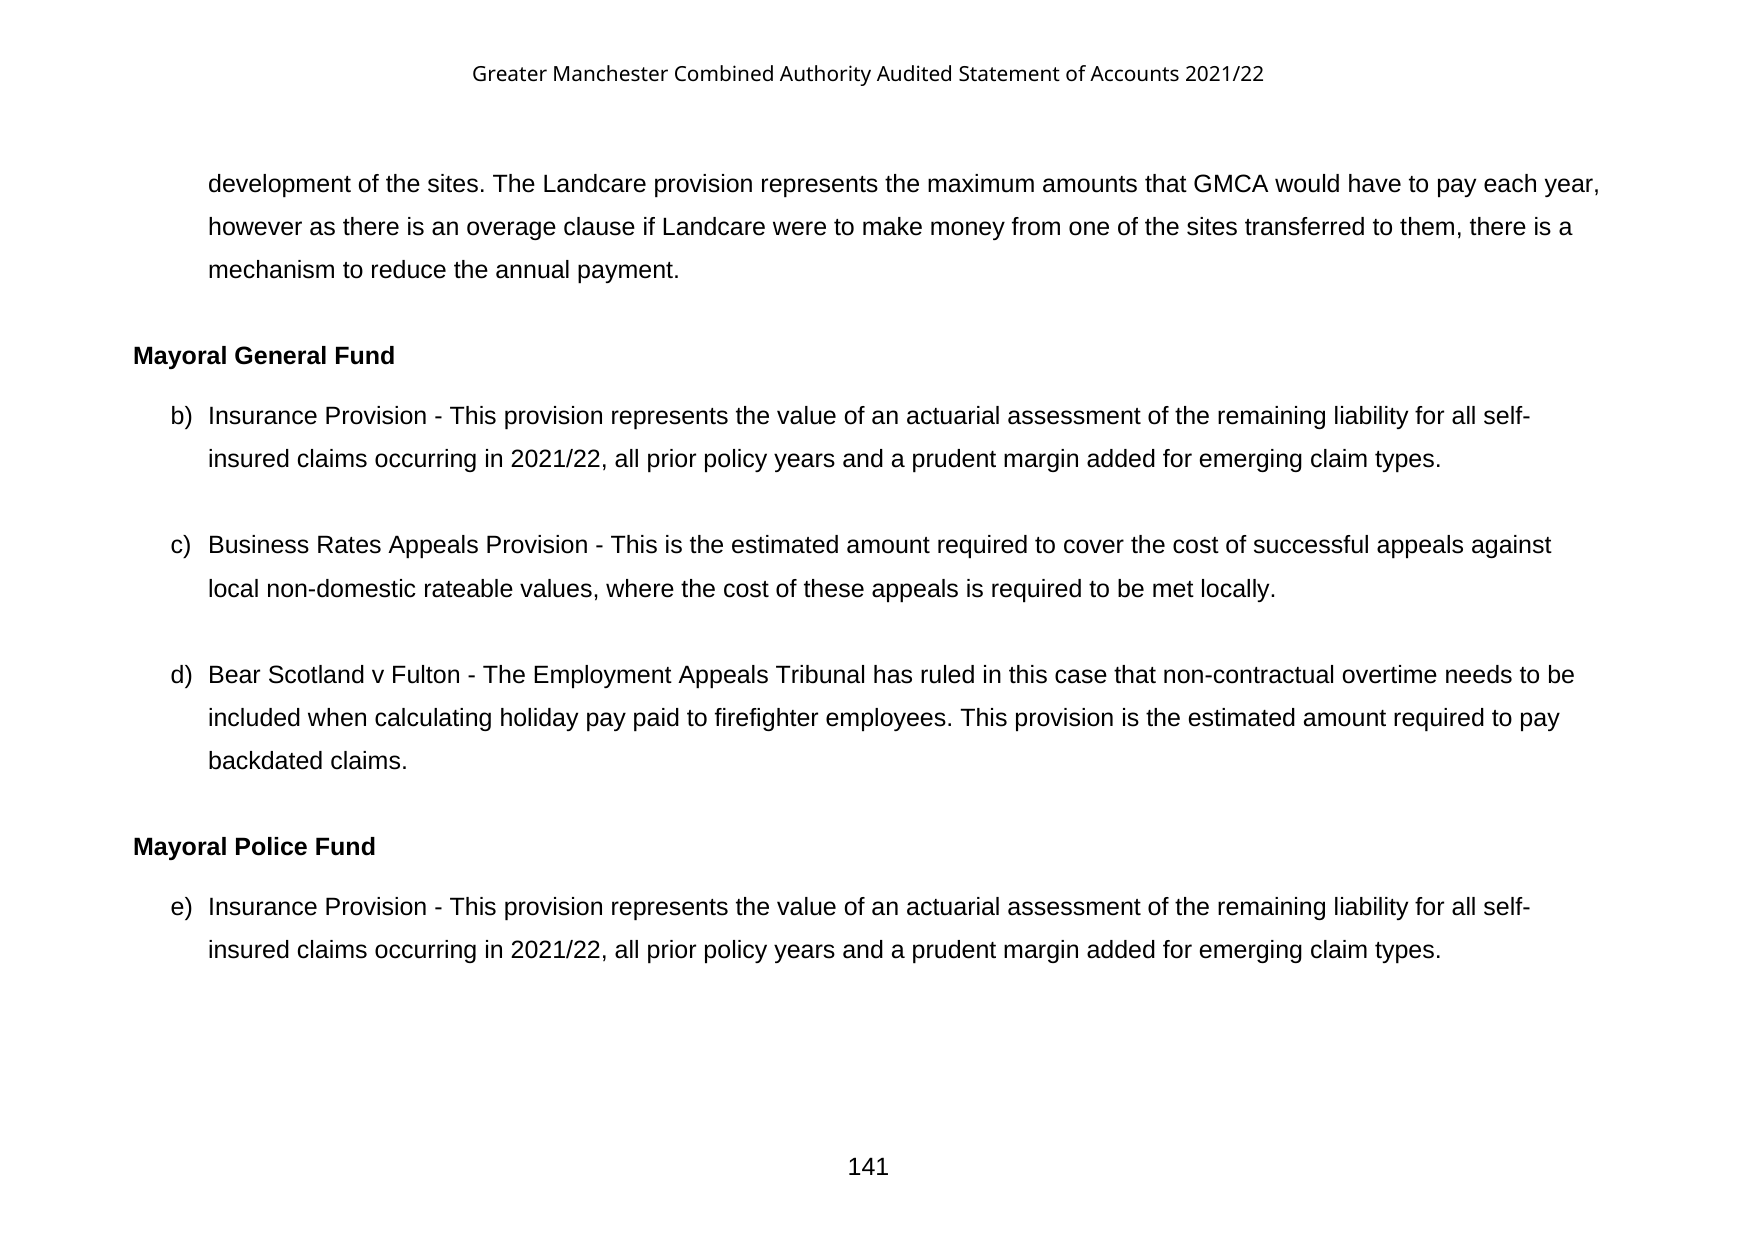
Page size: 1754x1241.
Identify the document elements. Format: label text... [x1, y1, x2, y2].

subtitle Mayoral General Fund [133, 341, 1603, 370]
list Insurance Provision - This provision represents the value of an actuarial assessment of the remaining liability for all self-insured claims occurring in 2021/22, all prior policy years and a prudent margin added for emerging claim types. [170, 892, 1603, 964]
list Insurance Provision - This provision represents the value of an actuarial assessment of the remaining liability for all self-insured claims occurring in 2021/22, all prior policy years and a prudent margin added for emerging claim types. [170, 401, 1603, 473]
list Business Rates Appeals Provision - This is the estimated amount required to cover the cost of successful appeals against local non-domestic rateable values, where the cost of these appeals is required to be met locally. [170, 530, 1603, 602]
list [170, 169, 1603, 284]
subtitle Mayoral Police Fund [133, 832, 1603, 861]
list Bear Scotland v Fulton - The Employment Appeals Tribunal has ruled in this case that non-contractual overtime needs to be included when calculating holiday pay paid to firefighter employees. This provision is the estimated amount required to pay backdated claims. [170, 660, 1603, 775]
